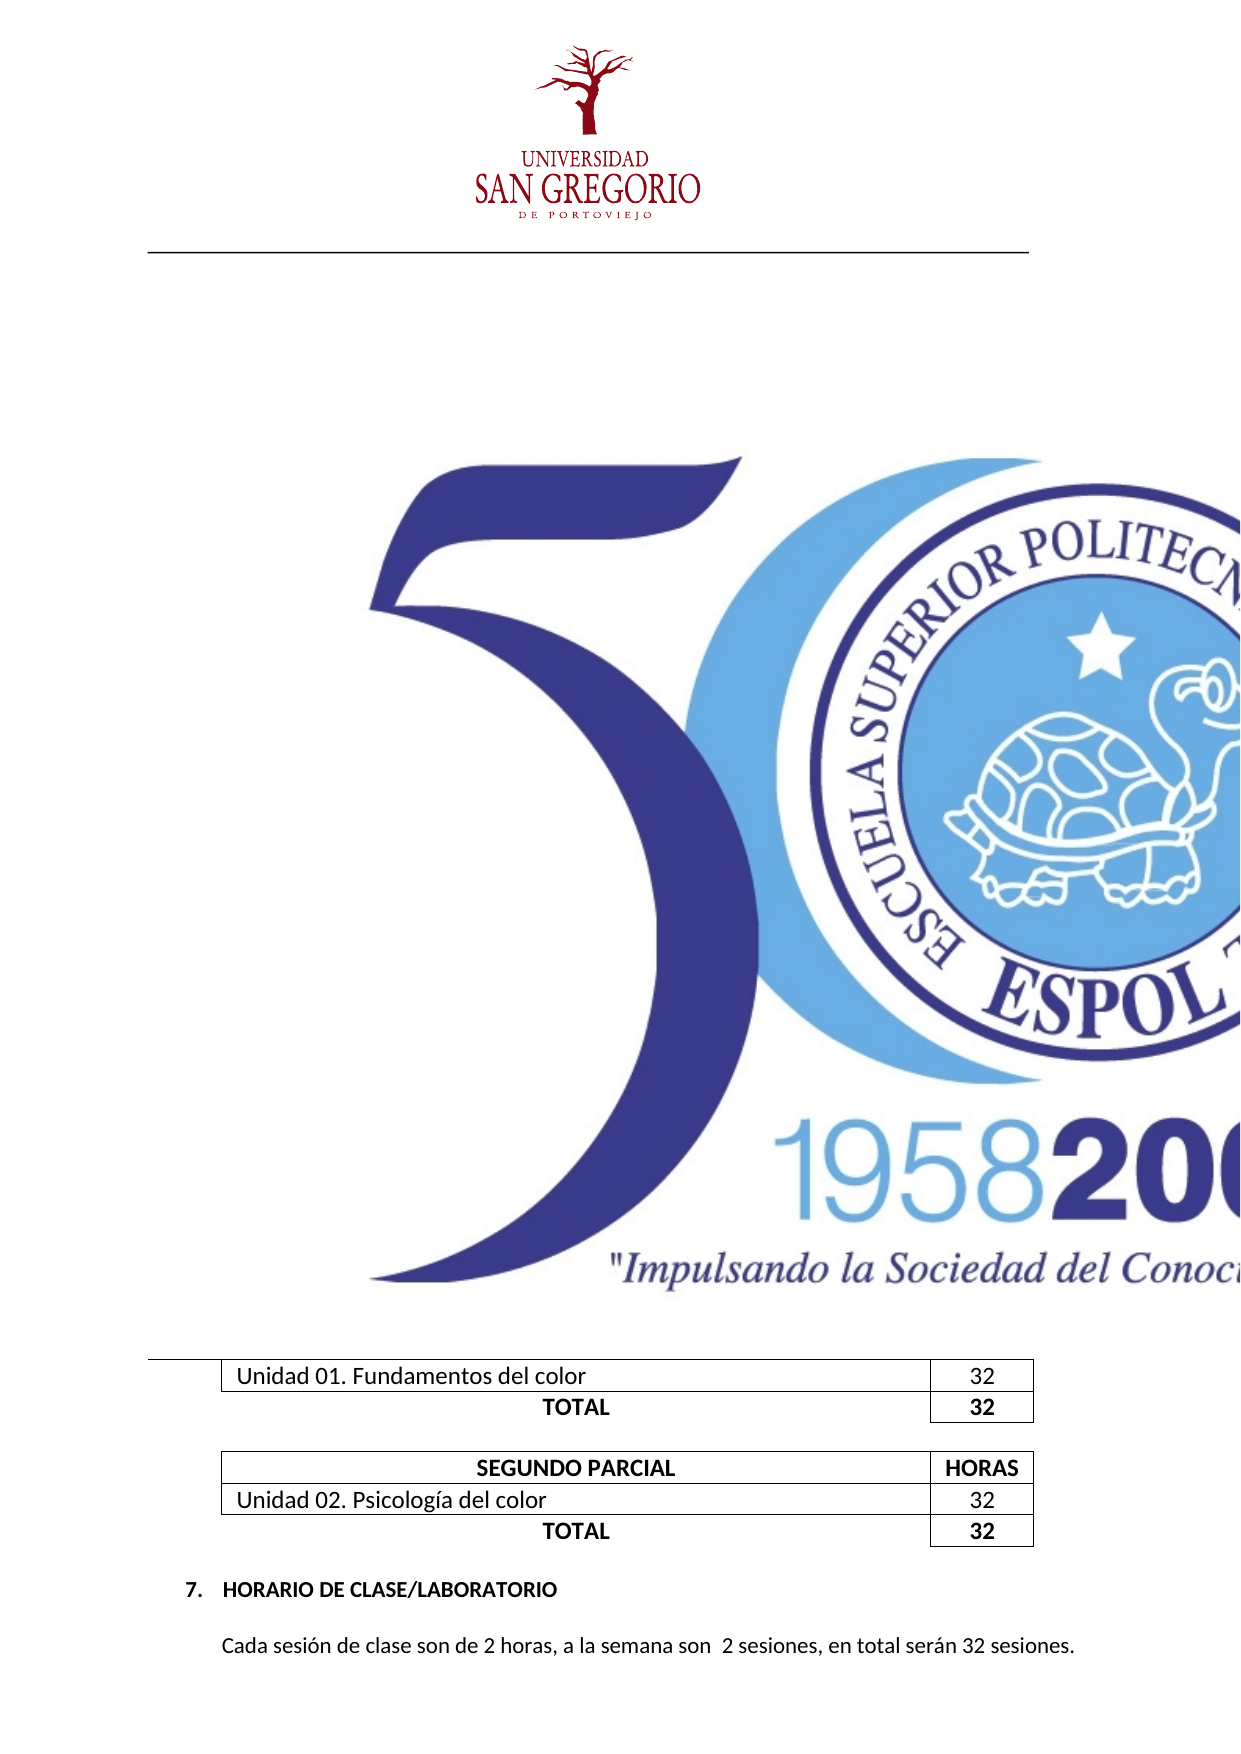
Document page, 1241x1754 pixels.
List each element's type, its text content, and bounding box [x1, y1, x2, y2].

table_cell Unidad 02. Psicología del color [222, 1484, 930, 1514]
table_header HORAS [931, 1452, 1033, 1483]
table_cell 32 [931, 1515, 1033, 1546]
table_cell 32 [931, 1484, 1033, 1514]
table_cell 32 [931, 1392, 1033, 1422]
table_header SEGUNDO PARCIAL [222, 1452, 930, 1483]
picture [147, 275, 1241, 1359]
table_cell 32 [931, 1360, 1033, 1391]
text Cada sesión de clase son de 2 horas, a la semana son 2 sesiones, en total serán 32 sesiones. [222, 1631, 1122, 1659]
table_cell TOTAL [222, 1515, 930, 1546]
table_cell Unidad 01. Fundamentos del color [222, 1360, 930, 1391]
table_cell TOTAL [222, 1392, 930, 1422]
list HORARIO DE CLASE/LABORATORIO [185, 1575, 1122, 1603]
